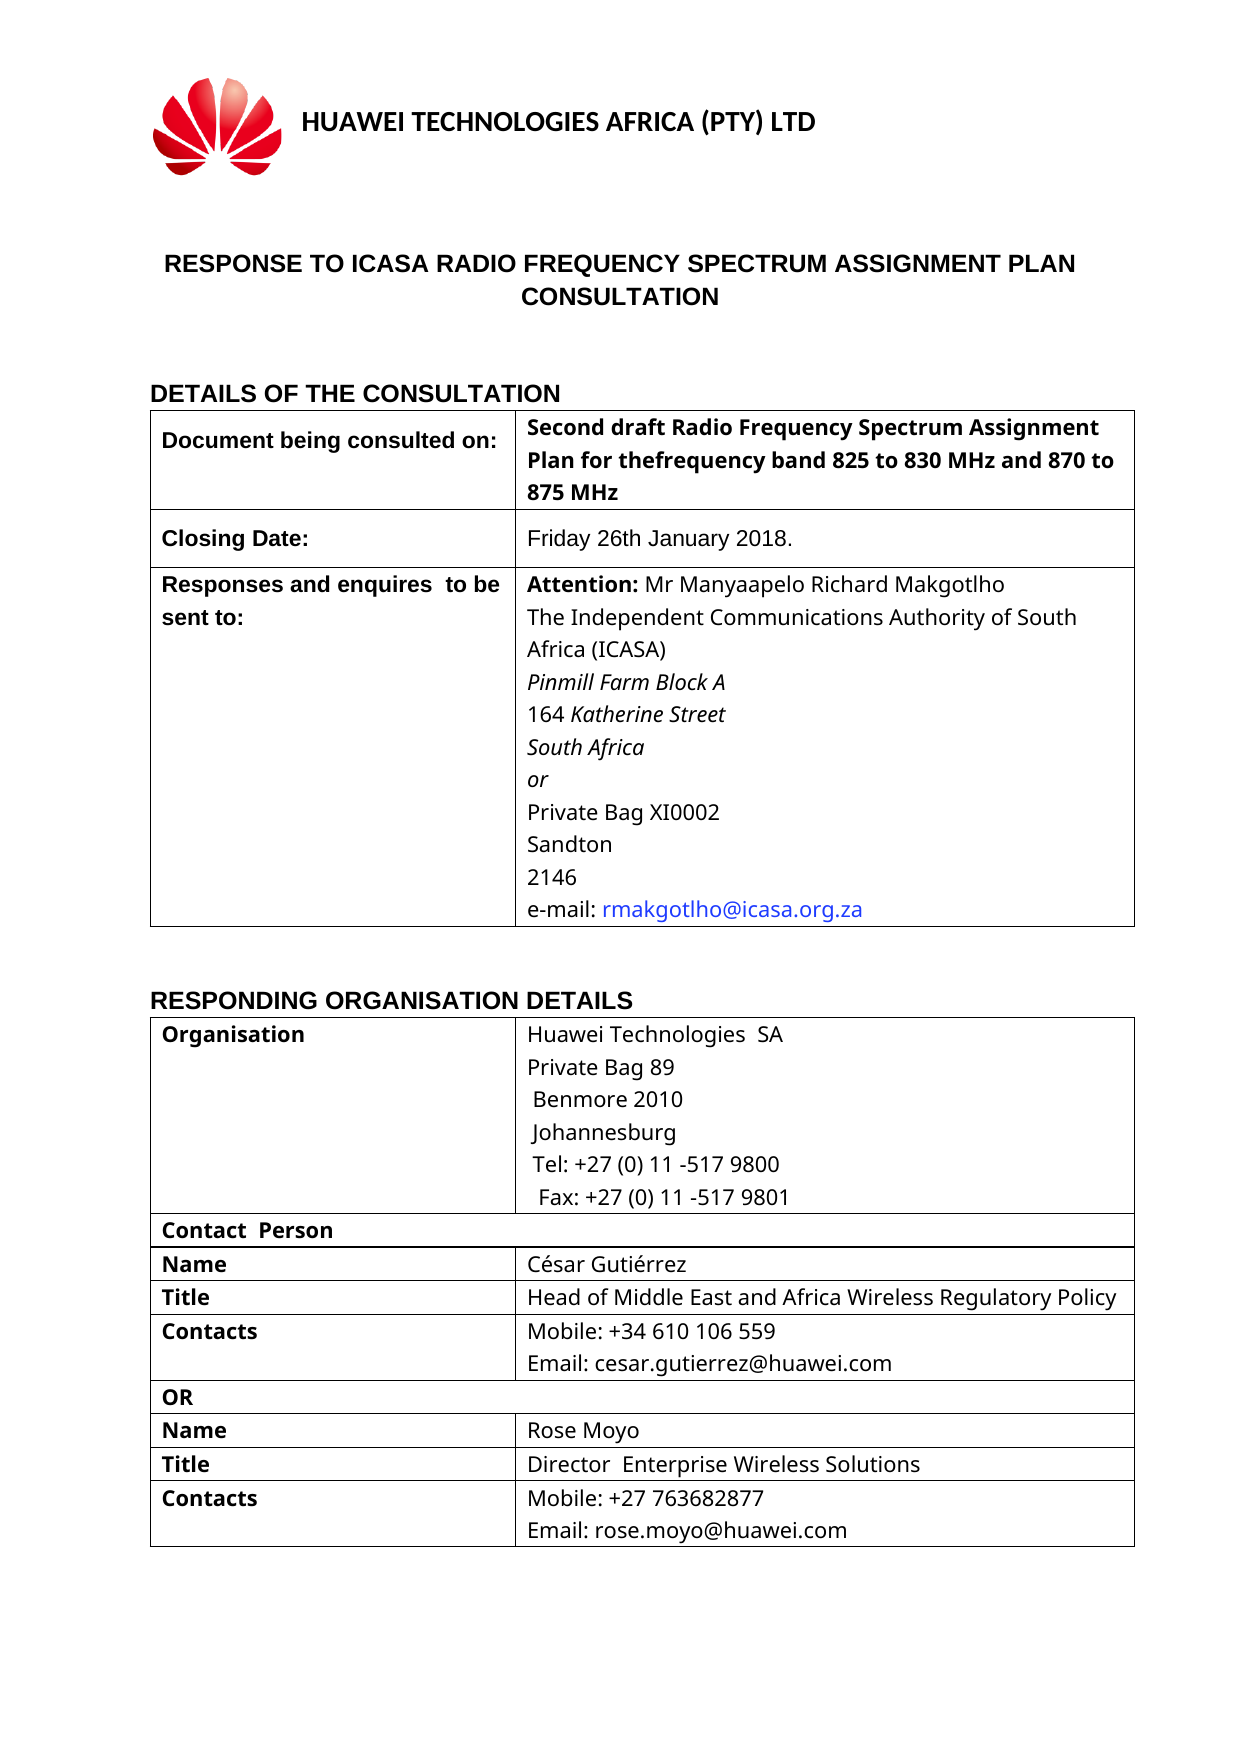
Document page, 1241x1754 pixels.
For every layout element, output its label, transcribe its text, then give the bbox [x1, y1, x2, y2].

table_cell Title [151, 1281, 515, 1313]
table_cell OR [151, 1381, 1134, 1413]
table_cell Attention: Mr Manyaapelo Richard Makgotlho The Independent Communications Authority of South Africa (ICASA) Pinmill Farm Block A 164 Katherine Street South Africa or Private Bag XI0002 Sandton 2146 e-mail: rmakgotlho@icasa.org.za [516, 568, 1134, 926]
text DETAILS OF THE CONSULTATION [150, 377, 1090, 410]
table_cell Contact Person [151, 1214, 1134, 1246]
table_cell Head of Middle East and Africa Wireless Regulatory Policy [516, 1281, 1134, 1313]
table_header Huawei Technologies SA Private Bag 89 Benmore 2010 Johannesburg Tel: +27 (0) 11 -517 9800 Fax: +27 (0) 11 -517 9801 [516, 1018, 1134, 1213]
table_cell Responses and enquires to be sent to: [151, 568, 515, 926]
table_header Document being consulted on: [151, 411, 515, 508]
table_header Organisation [151, 1018, 515, 1213]
table_cell Mobile: +27 763682877 Email: rose.moyo@huawei.com [516, 1481, 1134, 1546]
table_cell Rose Moyo [516, 1414, 1134, 1447]
table_cell Title [151, 1448, 515, 1480]
table_header Second draft Radio Frequency Spectrum Assignment Plan for thefrequency band 825 to 830 MHz and 870 to 875 MHz [516, 411, 1134, 508]
table_cell Contacts [151, 1315, 515, 1379]
table_cell Name [151, 1248, 515, 1280]
table_cell Name [151, 1414, 515, 1447]
table_cell Contacts [151, 1481, 515, 1546]
text RESPONSE TO ICASA RADIO FREQUENCY SPECTRUM ASSIGNMENT PLAN CONSULTATION [150, 247, 1090, 312]
table_cell César Gutiérrez [516, 1248, 1134, 1280]
table_cell Closing Date: [151, 510, 515, 567]
table_cell Mobile: +34 610 106 559 Email: cesar.gutierrez@huawei.com [516, 1315, 1134, 1379]
table_cell Director Enterprise Wireless Solutions [516, 1448, 1134, 1480]
table_cell Friday 26th January 2018. [516, 510, 1134, 567]
text RESPONDING ORGANISATION DETAILS [150, 984, 1090, 1017]
